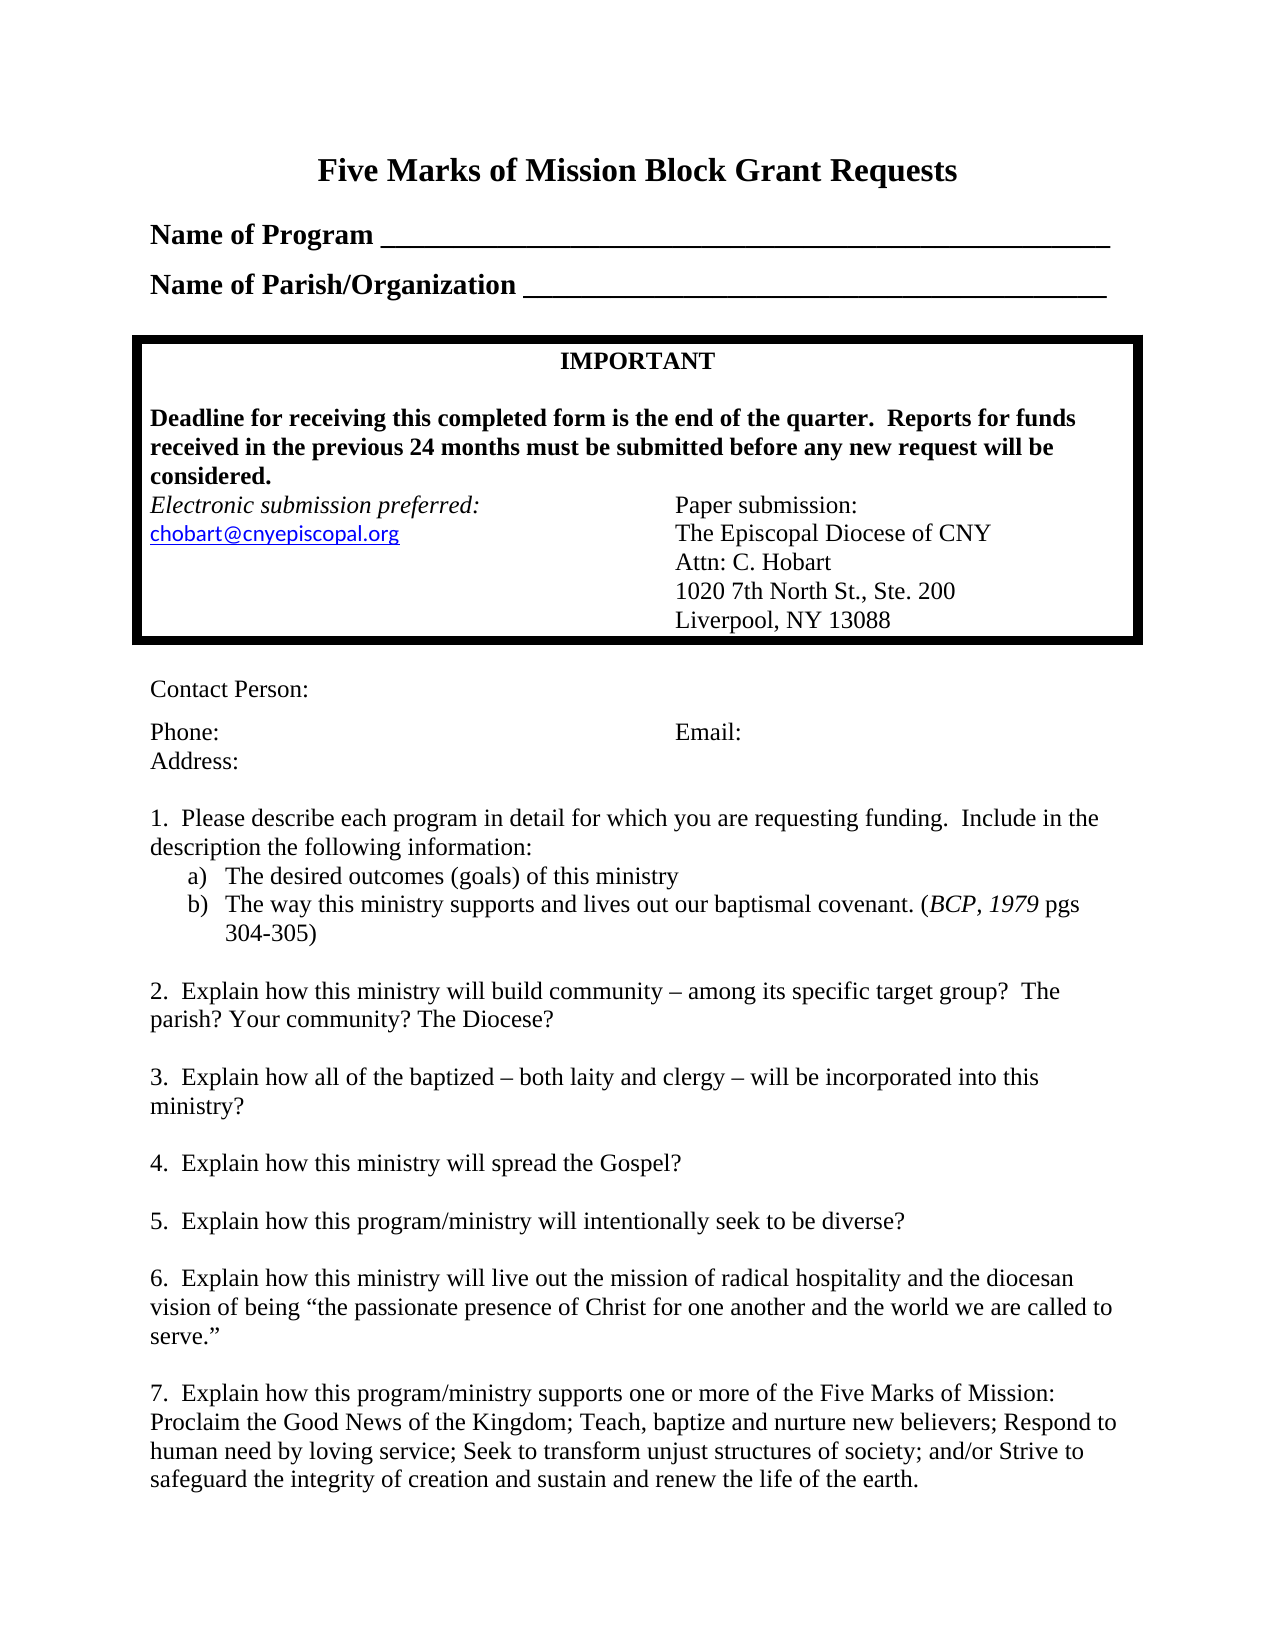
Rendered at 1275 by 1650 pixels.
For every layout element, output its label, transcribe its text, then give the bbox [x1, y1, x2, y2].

text Deadline for receiving this completed form is the end of the quarter. Reports for funds received in the previous 24 months must be submitted before any new request will be considered. [150, 403, 1125, 490]
text Five Marks of Mission Block Grant Requests [150, 150, 1125, 188]
text 1. Please describe each program in detail for which you are requesting funding. Include in the description the following information: [150, 803, 1125, 861]
text Attn: C. Hobart 1020 7th North St., Ste. 200 [150, 547, 1125, 593]
text 6. Explain how this ministry will live out the mission of radical hospitality and the diocesan vision of being “the passionate presence of Christ for one another and the world we are called to serve.” [150, 1263, 1125, 1349]
text 3. Explain how all of the baptized – both laity and clergy – will be incorporated into this ministry? [150, 1062, 1125, 1119]
text IMPORTANT [142, 344, 1133, 375]
text Contact Person: [150, 674, 1125, 703]
list The way this ministry supports and lives out our baptismal covenant. (BCP, 1979 pgs 304-305) [187, 889, 1125, 947]
list The desired outcomes (goals) of this ministry [187, 861, 1125, 889]
text chobart@cnyepiscopal.org The Episcopal Diocese of CNY [150, 518, 1125, 547]
text Phone: Email: [150, 717, 1125, 746]
text 5. Explain how this program/ministry will intentionally seek to be diverse? [150, 1206, 1125, 1234]
text Liverpool, NY 13088 [142, 593, 1133, 636]
text 2. Explain how this ministry will build community – among its specific target group? The parish? Your community? The Diocese? [150, 976, 1125, 1033]
text Name of Parish/Organization ________________________________________ [150, 267, 1125, 301]
text Name of Program __________________________________________________ [150, 217, 1125, 251]
text Address: [150, 746, 1125, 774]
text 4. Explain how this ministry will spread the Gospel? [150, 1148, 1125, 1177]
text Electronic submission preferred: Paper submission: [150, 490, 1125, 518]
text 7. Explain how this program/ministry supports one or more of the Five Marks of Mission: Proclaim the Good News of the Kingdom; Teach, baptize and nurture new believers; Respond to human need by loving service; Seek to transform unjust structures of society; and/or Strive to safeguard the integrity of creation and sustain and renew the life of the earth. [150, 1378, 1125, 1493]
